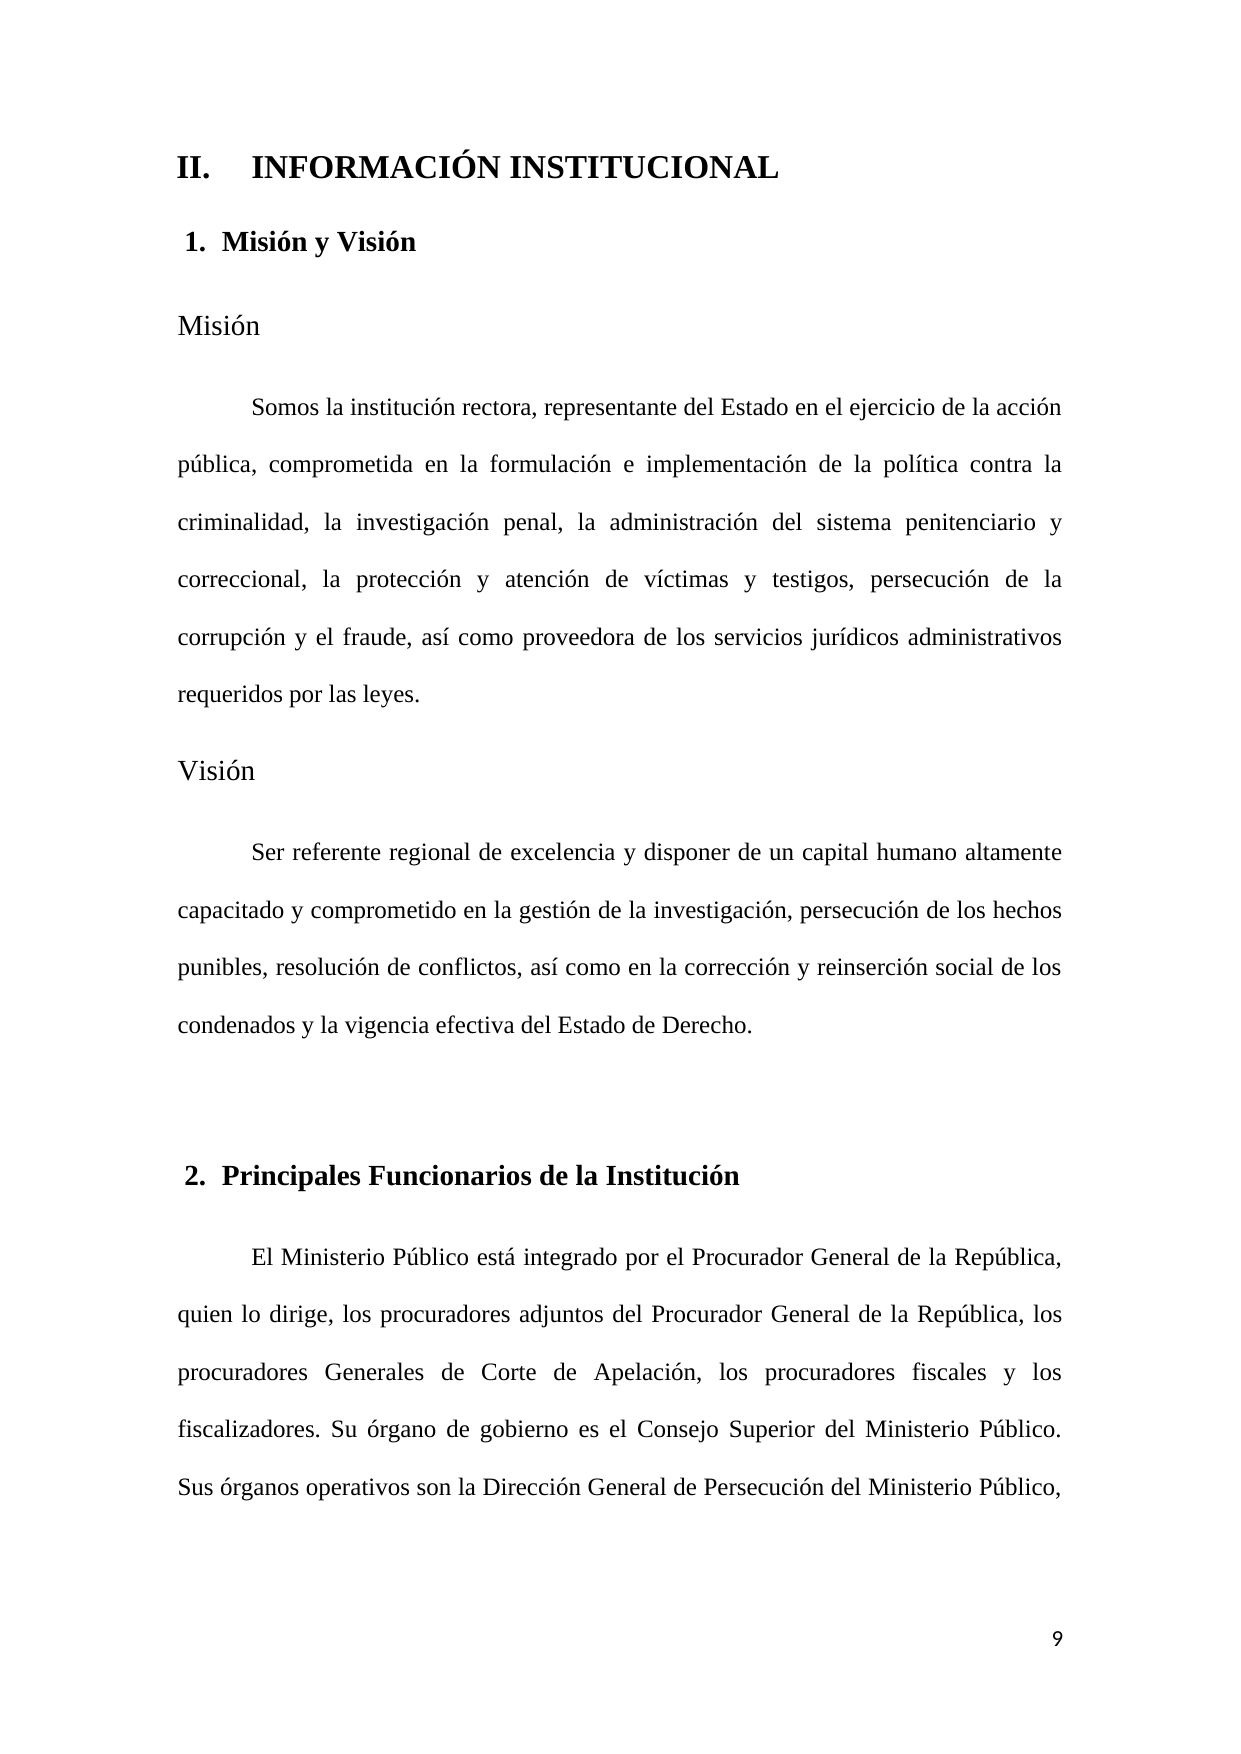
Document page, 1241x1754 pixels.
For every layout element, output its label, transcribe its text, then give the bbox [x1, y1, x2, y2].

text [177, 1242, 1063, 1501]
text Visión [177, 753, 1063, 787]
list INFORMACIÓN INSTITUCIONAL [176, 148, 1063, 186]
text Ser referente regional de excelencia y disponer de un capital humano altamente capacitado y comprometido en la gestión de la investigación, persecución de los hechos punibles, resolución de conflictos, así como en la corrección y reinserción social de los condenados y la vigencia efectiva del Estado de Derecho. [177, 837, 1063, 1038]
list Misión y Visión [184, 224, 1063, 258]
text Somos la institución rectora, representante del Estado en el ejercicio de la acción pública, comprometida en la formulación e implementación de la política contra la criminalidad, la investigación penal, la administración del sistema penitenciario y correccional, la protección y atención de víctimas y testigos, persecución de la corrupción y el fraude, así como proveedora de los servicios jurídicos administrativos requeridos por las leyes. [177, 392, 1063, 708]
text Misión [177, 308, 1063, 342]
list Principales Funcionarios de la Institución [184, 1158, 1063, 1192]
